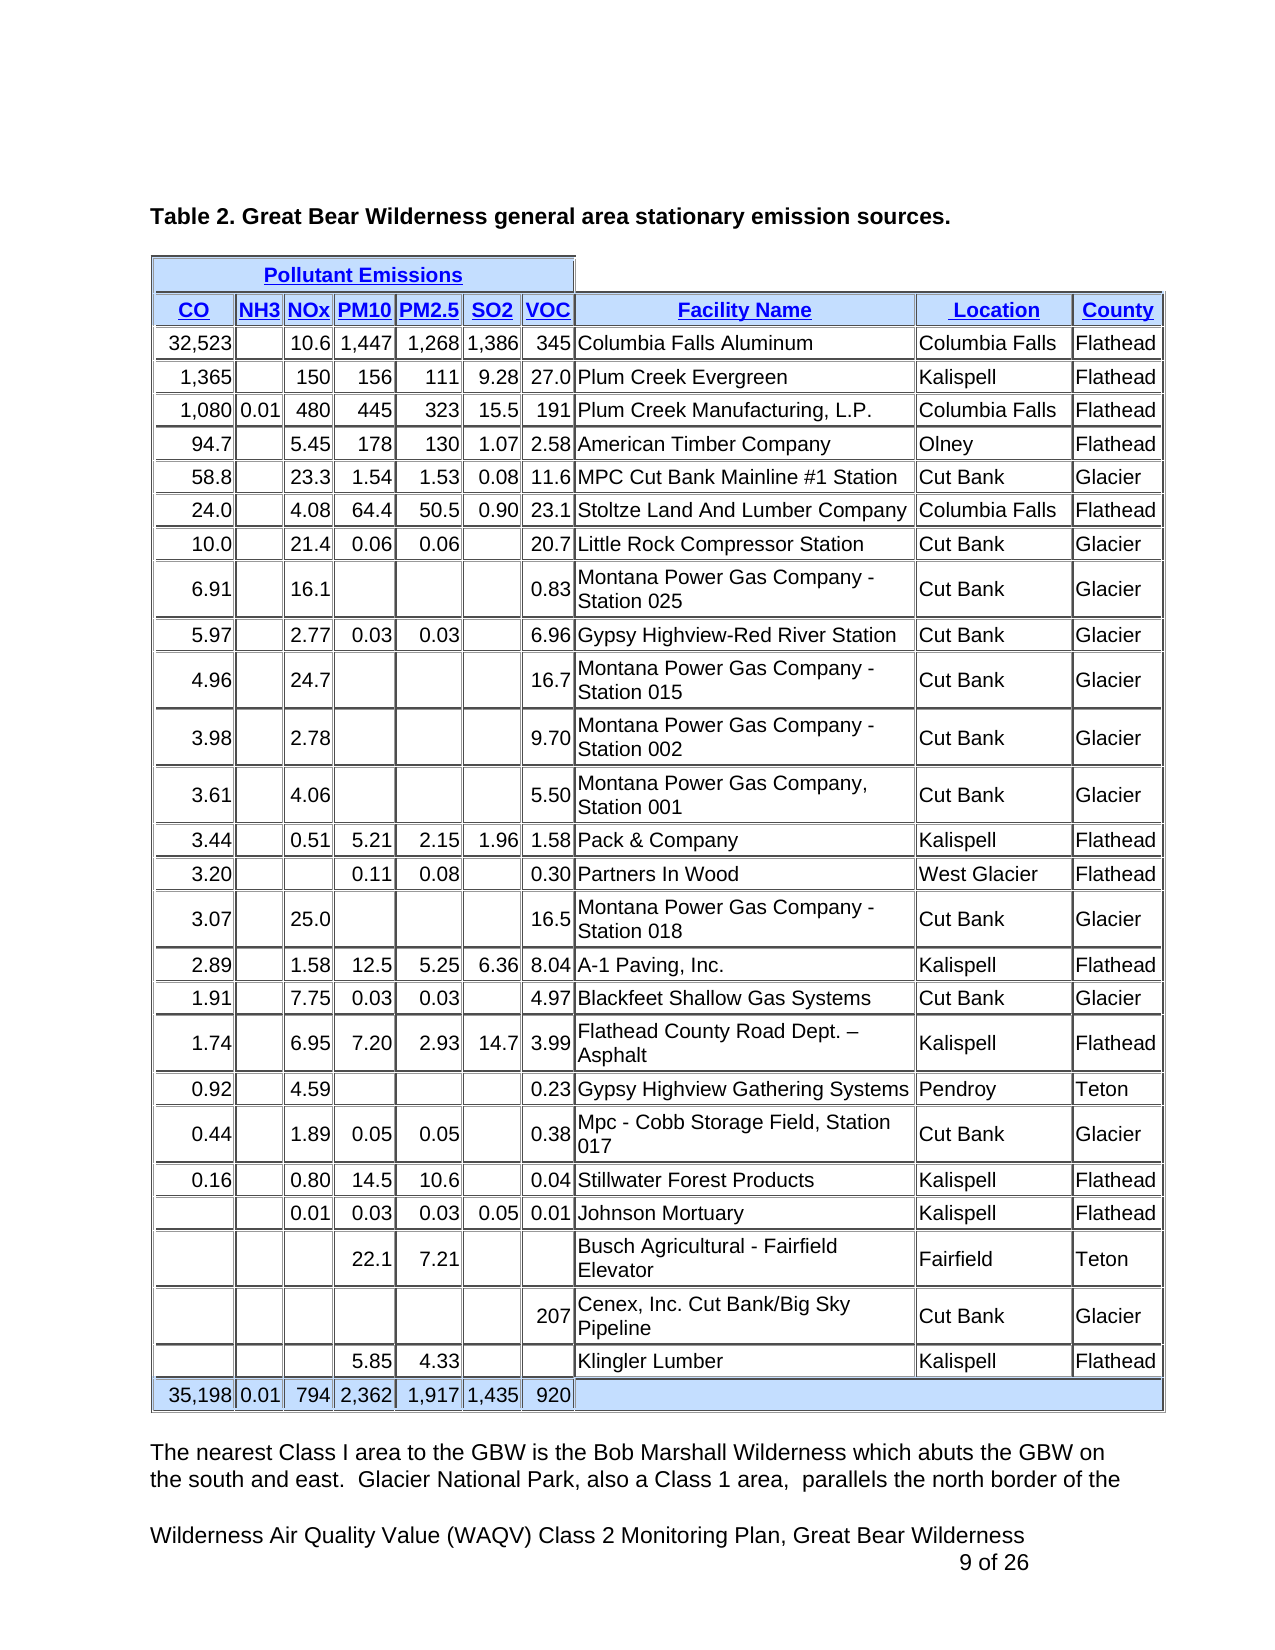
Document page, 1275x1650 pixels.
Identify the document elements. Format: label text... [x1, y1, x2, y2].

table_cell Partners In Wood [576, 859, 914, 889]
table_cell Busch Agricultural - Elevator [576, 1232, 914, 1285]
table_cell Olney [917, 428, 1071, 458]
table_cell 4.33 [397, 1346, 461, 1376]
table_cell [1072, 1376, 1163, 1410]
table_cell 480 [285, 395, 332, 425]
table_cell 0.83 [523, 562, 573, 616]
table_cell 1,365 [154, 358, 233, 392]
table_cell [397, 1074, 461, 1104]
table_cell 0.16 [154, 1161, 233, 1194]
table_cell 5.45 [285, 428, 332, 458]
table_cell Flathead [1074, 1195, 1163, 1228]
table_cell [154, 1228, 233, 1285]
table_cell [237, 1198, 282, 1228]
table_cell [237, 1016, 282, 1070]
table_cell 5.97 [154, 616, 233, 649]
table_cell 3.61 [154, 764, 233, 822]
table_cell Glacier [1074, 764, 1163, 822]
table_cell 0.01 [285, 1198, 332, 1228]
table_cell 920 [522, 1380, 574, 1410]
table_cell CO [154, 291, 233, 325]
table_cell 0.03 [335, 983, 394, 1013]
table_cell [464, 529, 520, 559]
table_cell 10.0 [154, 525, 233, 559]
table_cell 3.98 [154, 707, 233, 764]
table_cell Flathead [1074, 358, 1163, 392]
table_cell [916, 1380, 1072, 1410]
table_cell [335, 710, 394, 764]
table_cell Cut Bank [917, 1107, 1071, 1161]
table_cell 0.05 [335, 1107, 394, 1161]
table_cell [285, 859, 332, 889]
table_cell [464, 1165, 520, 1194]
table_cell Products [576, 1165, 914, 1194]
table_cell Glacier [1074, 525, 1163, 559]
table_cell Glacier [1074, 980, 1163, 1013]
table_cell 4.06 [285, 768, 332, 822]
table_cell 1,386 [464, 328, 520, 358]
table_cell 2.58 [523, 428, 573, 458]
table_cell [152, 1343, 233, 1376]
table_cell 345 [523, 328, 573, 358]
table_cell Cut Bank [917, 620, 1071, 649]
table_cell PM2.5 [397, 295, 461, 325]
table_cell [237, 362, 282, 392]
table_cell 6.95 [285, 1016, 332, 1070]
table_cell Montana Power Gas Company - Station 025 [576, 562, 914, 616]
table_cell 32,523 [152, 325, 235, 358]
table_cell [335, 1074, 394, 1104]
table_cell Glacier [1074, 650, 1163, 707]
table_cell Glacier [1074, 1285, 1163, 1343]
table_cell 445 [335, 395, 394, 425]
table_cell Mpc - Cobb Storage Field, Station 017 [576, 1107, 914, 1161]
table_cell [237, 653, 282, 707]
table_cell Cut Bank [917, 768, 1071, 822]
table_cell [397, 653, 461, 707]
table_cell 14.7 [464, 1016, 520, 1070]
table_cell [237, 768, 282, 822]
table_cell NH3 [237, 295, 282, 325]
table_cell [237, 859, 282, 889]
table_cell 4.97 [523, 983, 573, 1013]
table_cell Montana Power Gas Company - Station 015 [576, 653, 914, 707]
table_cell [237, 983, 282, 1013]
table_cell 3.07 [152, 889, 235, 946]
table_cell Johnson Mortuary [576, 1198, 914, 1228]
table_cell 2,362 [334, 1380, 395, 1410]
table_cell MPC Cut Bank Mainline #1 Station [576, 462, 914, 492]
table_cell 14.5 [335, 1165, 394, 1194]
table_cell 5.85 [335, 1346, 394, 1376]
table_cell [523, 1346, 573, 1376]
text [150, 1439, 1125, 1492]
table_cell [335, 653, 394, 707]
table_cell 2.15 [397, 825, 461, 855]
table_cell 0.30 [523, 859, 573, 889]
table_cell 9.28 [464, 362, 520, 392]
table_cell County [1074, 291, 1164, 325]
table_cell [464, 859, 520, 889]
table_cell 27.0 [523, 362, 573, 392]
table_cell American Timber Company [576, 428, 914, 458]
table_cell 24.7 [285, 653, 332, 707]
table_cell Glacier [1074, 459, 1163, 492]
table_cell Flathead [1072, 822, 1164, 855]
table_cell Kalispell [917, 1016, 1071, 1070]
table_cell 1,447 [335, 328, 394, 358]
table_cell 0.08 [464, 462, 520, 492]
table_cell 0.44 [152, 1104, 235, 1161]
table_cell 12.5 [335, 949, 394, 979]
table_cell [464, 1289, 520, 1343]
table_cell 0.03 [335, 620, 394, 649]
table_cell Klingler Lumber [576, 1346, 914, 1376]
table_cell 8.04 [523, 949, 573, 979]
table_cell 1,268 [397, 328, 461, 358]
text Table 2. Great Bear Wilderness general area stationary emission sources. [150, 203, 1125, 229]
table_cell [523, 1232, 573, 1285]
table_cell 0.01 [235, 1380, 284, 1410]
table_cell 7.20 [335, 1016, 394, 1070]
table_cell Aluminum [576, 328, 914, 358]
table_cell Glacier [1074, 707, 1162, 764]
table_cell 6.91 [152, 559, 235, 616]
table_cell 1.89 [285, 1107, 332, 1161]
table_cell 3.20 [154, 855, 233, 889]
table_cell Teton [1074, 1070, 1163, 1104]
table_cell Cut Bank [917, 653, 1071, 707]
table_cell 1,435 [463, 1380, 522, 1410]
table_cell 7.21 [397, 1232, 461, 1285]
table_cell 64.4 [335, 495, 394, 525]
table_cell Kalispell [917, 1346, 1071, 1376]
table_cell Gypsy Highview Gathering Systems [576, 1074, 914, 1104]
table_cell Flathead [1072, 392, 1164, 425]
table_cell SO2 [464, 295, 520, 325]
table_cell Compressor Station [576, 529, 914, 559]
table_cell A-1 Paving, Inc. [576, 949, 914, 979]
table_cell 3.44 [152, 822, 235, 855]
table_cell Cut Bank [917, 529, 1071, 559]
table_cell [464, 1074, 520, 1104]
table_cell 0.03 [397, 620, 461, 649]
table_cell Cut Bank [917, 462, 1071, 492]
table_cell [285, 1289, 332, 1343]
table_cell Flathead [1074, 425, 1162, 458]
table_cell [237, 825, 282, 855]
table_cell [464, 892, 520, 946]
table_cell 1.74 [152, 1013, 233, 1070]
table_cell 794 [284, 1380, 334, 1410]
table_cell Flathead [1072, 492, 1164, 525]
table_cell 3.99 [523, 1016, 573, 1070]
table_cell [464, 983, 520, 1013]
table_cell 1.07 [464, 428, 520, 458]
table_cell 20.7 [523, 529, 573, 559]
table_cell 4.96 [154, 650, 233, 707]
table_cell 178 [335, 428, 394, 458]
table_cell 1,917 [395, 1380, 463, 1410]
table_cell 2.93 [397, 1016, 461, 1070]
table_cell 0.06 [397, 529, 461, 559]
table_cell 1.58 [523, 825, 573, 855]
table_cell 150 [285, 362, 332, 392]
table_cell Glacier [1072, 1104, 1164, 1161]
table_cell [285, 1346, 332, 1376]
table_cell [464, 653, 520, 707]
table_cell Kalispell [917, 1165, 1071, 1194]
table_cell Location [917, 295, 1071, 325]
table_cell 0.23 [523, 1074, 573, 1104]
table_cell [335, 562, 394, 616]
table_cell [154, 1285, 233, 1343]
table_cell 6.36 [464, 949, 520, 979]
table_cell Flathead [1074, 1343, 1164, 1376]
table_cell [335, 892, 394, 946]
table_cell 5.50 [523, 768, 573, 822]
table_cell Flathead [1072, 325, 1164, 358]
table_cell Kalispell [917, 362, 1071, 392]
table_cell [237, 1346, 282, 1376]
table_cell [237, 710, 282, 764]
table_cell 1.96 [464, 825, 520, 855]
table_cell 22.1 [335, 1232, 394, 1285]
table_cell [917, 1232, 1071, 1285]
table_cell 0.03 [397, 983, 461, 1013]
table_cell 4.59 [285, 1074, 332, 1104]
table_cell [154, 1195, 233, 1228]
table_cell 0.38 [523, 1107, 573, 1161]
table_cell 6.96 [523, 620, 573, 649]
table_cell 23.3 [285, 462, 332, 492]
table_cell Blackfeet Shallow Gas Systems [576, 983, 914, 1013]
table_cell 2.78 [285, 710, 332, 764]
table_cell 25.0 [285, 892, 332, 946]
table_cell 1.58 [285, 949, 332, 979]
table_cell 50.5 [397, 495, 461, 525]
table_cell 0.01 [237, 395, 282, 425]
table_cell NOx [285, 295, 332, 325]
table_cell [397, 562, 461, 616]
table_cell 0.05 [464, 1198, 520, 1228]
table_cell 16.1 [285, 562, 332, 616]
table_cell Cut Bank [917, 892, 1071, 946]
table_cell 94.7 [154, 425, 233, 458]
table_cell [335, 768, 394, 822]
table_cell 35,198 [154, 1376, 235, 1410]
table_cell [237, 562, 282, 616]
table_cell 0.06 [335, 529, 394, 559]
table_cell 5.21 [335, 825, 394, 855]
table_cell Montana Power Gas Company - Station 018 [576, 892, 914, 946]
table_cell 0.92 [154, 1070, 233, 1104]
table_cell 1.54 [335, 462, 394, 492]
table_cell 4.08 [285, 495, 332, 525]
table_cell Station [576, 620, 914, 649]
table_cell Montana Power Gas Company - Station 002 [576, 710, 914, 764]
table_cell [237, 428, 282, 458]
table_cell And Lumber Company [576, 495, 914, 525]
table_cell [335, 1289, 394, 1343]
table_header Pollutant Emissions [154, 259, 574, 291]
table_cell 0.80 [285, 1165, 332, 1194]
table_cell 0.03 [335, 1198, 394, 1228]
table_cell [464, 562, 520, 616]
table_cell [237, 1107, 282, 1161]
table_cell [464, 1232, 520, 1285]
table_cell 323 [397, 395, 461, 425]
table_cell Glacier [1072, 889, 1164, 946]
table_cell 21.4 [285, 529, 332, 559]
table_cell Pendroy [917, 1074, 1071, 1104]
table_cell 58.8 [154, 459, 233, 492]
table_cell 1,080 [152, 392, 235, 425]
table_cell 11.6 [523, 462, 573, 492]
table_cell [237, 328, 282, 358]
table_cell [237, 462, 282, 492]
table_cell [464, 710, 520, 764]
table_cell Kalispell [917, 1198, 1071, 1228]
table_cell Montana Power Gas Company, Station 001 [576, 768, 914, 822]
table_cell 24.0 [152, 492, 235, 525]
table_cell 1.53 [397, 462, 461, 492]
table_cell [464, 620, 520, 649]
table_cell Kalispell [917, 825, 1071, 855]
table_cell [397, 768, 461, 822]
table_cell [237, 529, 282, 559]
table_cell 0.51 [285, 825, 332, 855]
table_cell Cut Bank [917, 562, 1071, 616]
table_cell 0.11 [335, 859, 394, 889]
table_cell 191 [523, 395, 573, 425]
table_cell Glacier [1074, 616, 1163, 649]
table_cell Teton [1074, 1228, 1163, 1285]
table_cell [464, 768, 520, 822]
table_cell 0.90 [464, 495, 520, 525]
table_cell Kalispell [917, 949, 1071, 979]
table_cell [237, 1232, 282, 1285]
table_cell 0.04 [523, 1165, 573, 1194]
table_cell [397, 1289, 461, 1343]
table_cell [464, 1107, 520, 1161]
table_cell Flathead [1074, 1013, 1164, 1070]
table_cell Flathead [1074, 855, 1163, 889]
table_cell 111 [397, 362, 461, 392]
table_cell 207 [523, 1289, 573, 1343]
table_cell 7.75 [285, 983, 332, 1013]
table_cell Plum Creek Manufacturing, L.P. [576, 395, 914, 425]
table_cell [285, 1232, 332, 1285]
table_cell Dept. – Asphalt [576, 1016, 914, 1070]
table_cell [464, 1346, 520, 1376]
table_cell 0.05 [397, 1107, 461, 1161]
table_cell [237, 620, 282, 649]
table_cell VOC [523, 295, 573, 325]
table_cell [237, 1165, 282, 1194]
table_cell 0.08 [397, 859, 461, 889]
table_cell 16.7 [523, 653, 573, 707]
table_cell Cut Bank [917, 1289, 1071, 1343]
table_cell 10.6 [397, 1165, 461, 1194]
table_cell West Glacier [917, 859, 1071, 889]
table_cell 2.89 [154, 946, 233, 979]
table_cell 2.77 [285, 620, 332, 649]
table_cell Cut Bank [917, 710, 1071, 764]
table_cell [237, 495, 282, 525]
table_cell [237, 1289, 282, 1343]
table_cell Flathead [1074, 1161, 1163, 1194]
table_cell Facility Name [576, 295, 914, 325]
table_cell 156 [335, 362, 394, 392]
table_cell Plum Creek Evergreen [576, 362, 914, 392]
table_cell Flathead [1074, 946, 1162, 979]
table_cell [917, 495, 1071, 525]
table_cell 1.91 [154, 980, 233, 1013]
table_cell 15.5 [464, 395, 520, 425]
table_cell [237, 1074, 282, 1104]
table_cell [237, 949, 282, 979]
table_cell Cenex, Inc. Cut Bank/Big Sky Pipeline [576, 1289, 914, 1343]
table_cell 10.6 [285, 328, 332, 358]
table_cell [917, 328, 1071, 358]
table_cell 130 [397, 428, 461, 458]
table_cell [397, 892, 461, 946]
table_cell 16.5 [523, 892, 573, 946]
table_cell Glacier [1072, 559, 1164, 616]
table_cell 0.03 [397, 1198, 461, 1228]
table_cell 5.25 [397, 949, 461, 979]
table_cell PM10 [335, 295, 394, 325]
table_cell Pack & Company [576, 825, 914, 855]
table_cell [237, 892, 282, 946]
table_cell 23.1 [523, 495, 573, 525]
table_cell 9.70 [523, 710, 573, 764]
table_cell [574, 1377, 916, 1410]
table_cell [917, 395, 1071, 425]
table_cell Cut Bank [917, 983, 1071, 1013]
table_cell [397, 710, 461, 764]
table_cell 0.01 [523, 1198, 573, 1228]
